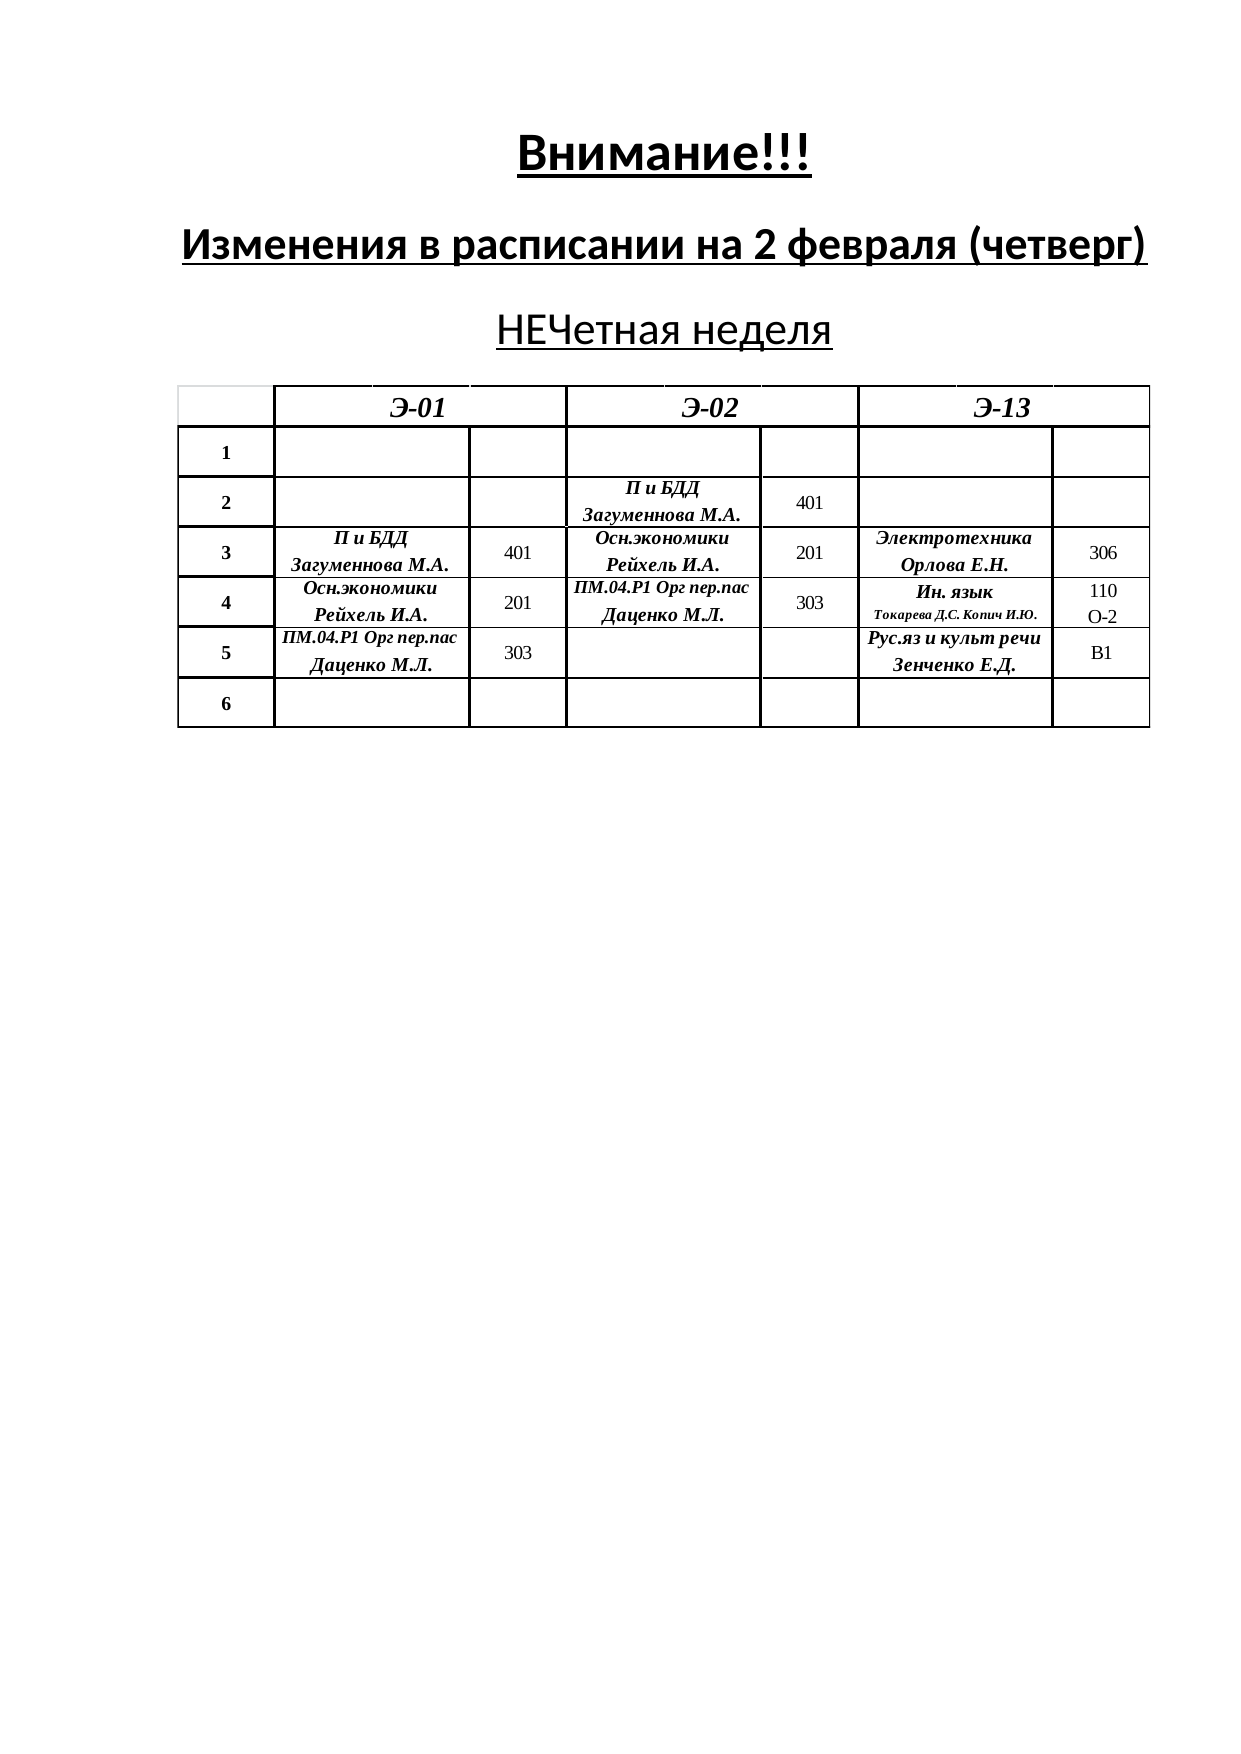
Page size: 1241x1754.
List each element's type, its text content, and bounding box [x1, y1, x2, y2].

text НЕЧетная неделя [177, 300, 1152, 356]
text Изменения в расписании на 2 февраля (четверг) [177, 215, 1152, 271]
text Внимание!!! [177, 118, 1152, 184]
